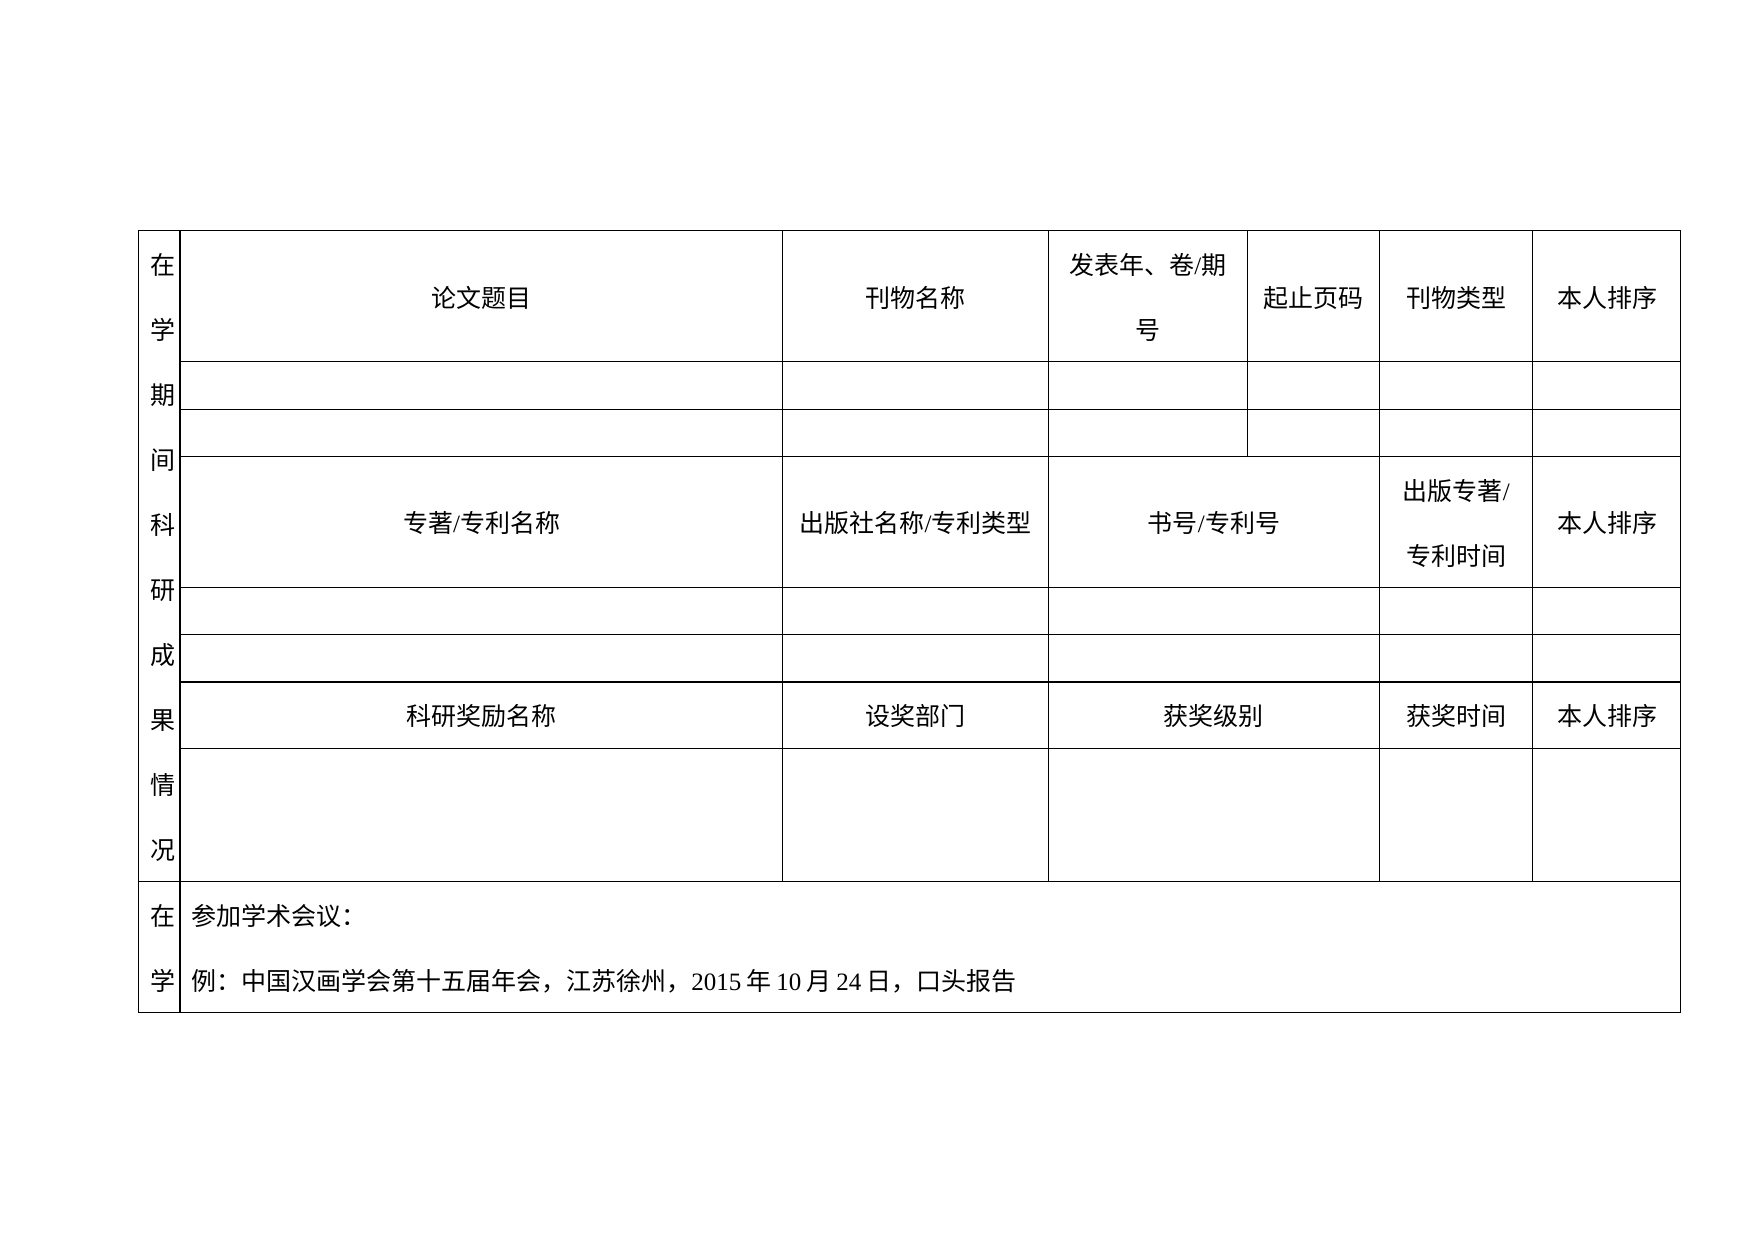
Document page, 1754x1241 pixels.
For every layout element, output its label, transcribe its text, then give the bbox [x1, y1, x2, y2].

table_header 论文题目 [181, 231, 782, 361]
table_cell [1533, 362, 1680, 408]
table_cell [1533, 588, 1680, 634]
table_cell [1049, 749, 1379, 881]
table_cell [1049, 588, 1379, 634]
table_cell [783, 635, 1048, 681]
table_cell [1248, 362, 1379, 408]
table_header 本人排序 [1533, 231, 1680, 361]
table_cell 专著/专利名称 [181, 457, 782, 587]
table_cell [181, 635, 782, 681]
table_cell 在学期间科研实践活动 [139, 882, 179, 1012]
table_cell 书号/专利号 [1049, 457, 1379, 587]
table_cell [1380, 635, 1532, 681]
table_cell 获奖时间 [1380, 683, 1532, 747]
table_header 刊物类型 [1380, 231, 1532, 361]
table_cell [1049, 362, 1247, 408]
table_header 发表年、卷/期号 [1049, 231, 1247, 361]
table_cell [1380, 588, 1532, 634]
table_cell [1049, 410, 1247, 456]
table_cell [1533, 410, 1680, 456]
table_header 刊物名称 [783, 231, 1048, 361]
table_cell 参加学术会议： 例：中国汉画学会第十五届年会，江苏徐州，2015年10月24日，口头报告 [181, 882, 1680, 1012]
table_cell 获奖级别 [1049, 683, 1379, 747]
table_cell [1049, 635, 1379, 681]
table_cell 出版专著/专利时间 [1380, 457, 1532, 587]
table_cell [783, 362, 1048, 408]
table_cell [181, 749, 782, 881]
table_cell 出版社名称/专利类型 [783, 457, 1048, 587]
table_cell [181, 410, 782, 456]
table_cell 科研奖励名称 [181, 683, 782, 747]
table_cell [783, 588, 1048, 634]
table_cell [1533, 749, 1680, 881]
table_cell 设奖部门 [783, 683, 1048, 747]
table_cell 本人排序 [1533, 683, 1680, 747]
table_cell [783, 749, 1048, 881]
table_cell [1533, 635, 1680, 681]
table_cell [1380, 362, 1532, 408]
table_cell [783, 410, 1048, 456]
table_cell [1248, 410, 1379, 456]
table_cell [181, 588, 782, 634]
table_cell [1380, 749, 1532, 881]
table_cell 本人排序 [1533, 457, 1680, 587]
table_cell [181, 362, 782, 408]
table_header 起止页码 [1248, 231, 1379, 361]
table_header 在学期间科研成果情况 [139, 231, 179, 881]
table_cell [1380, 410, 1532, 456]
